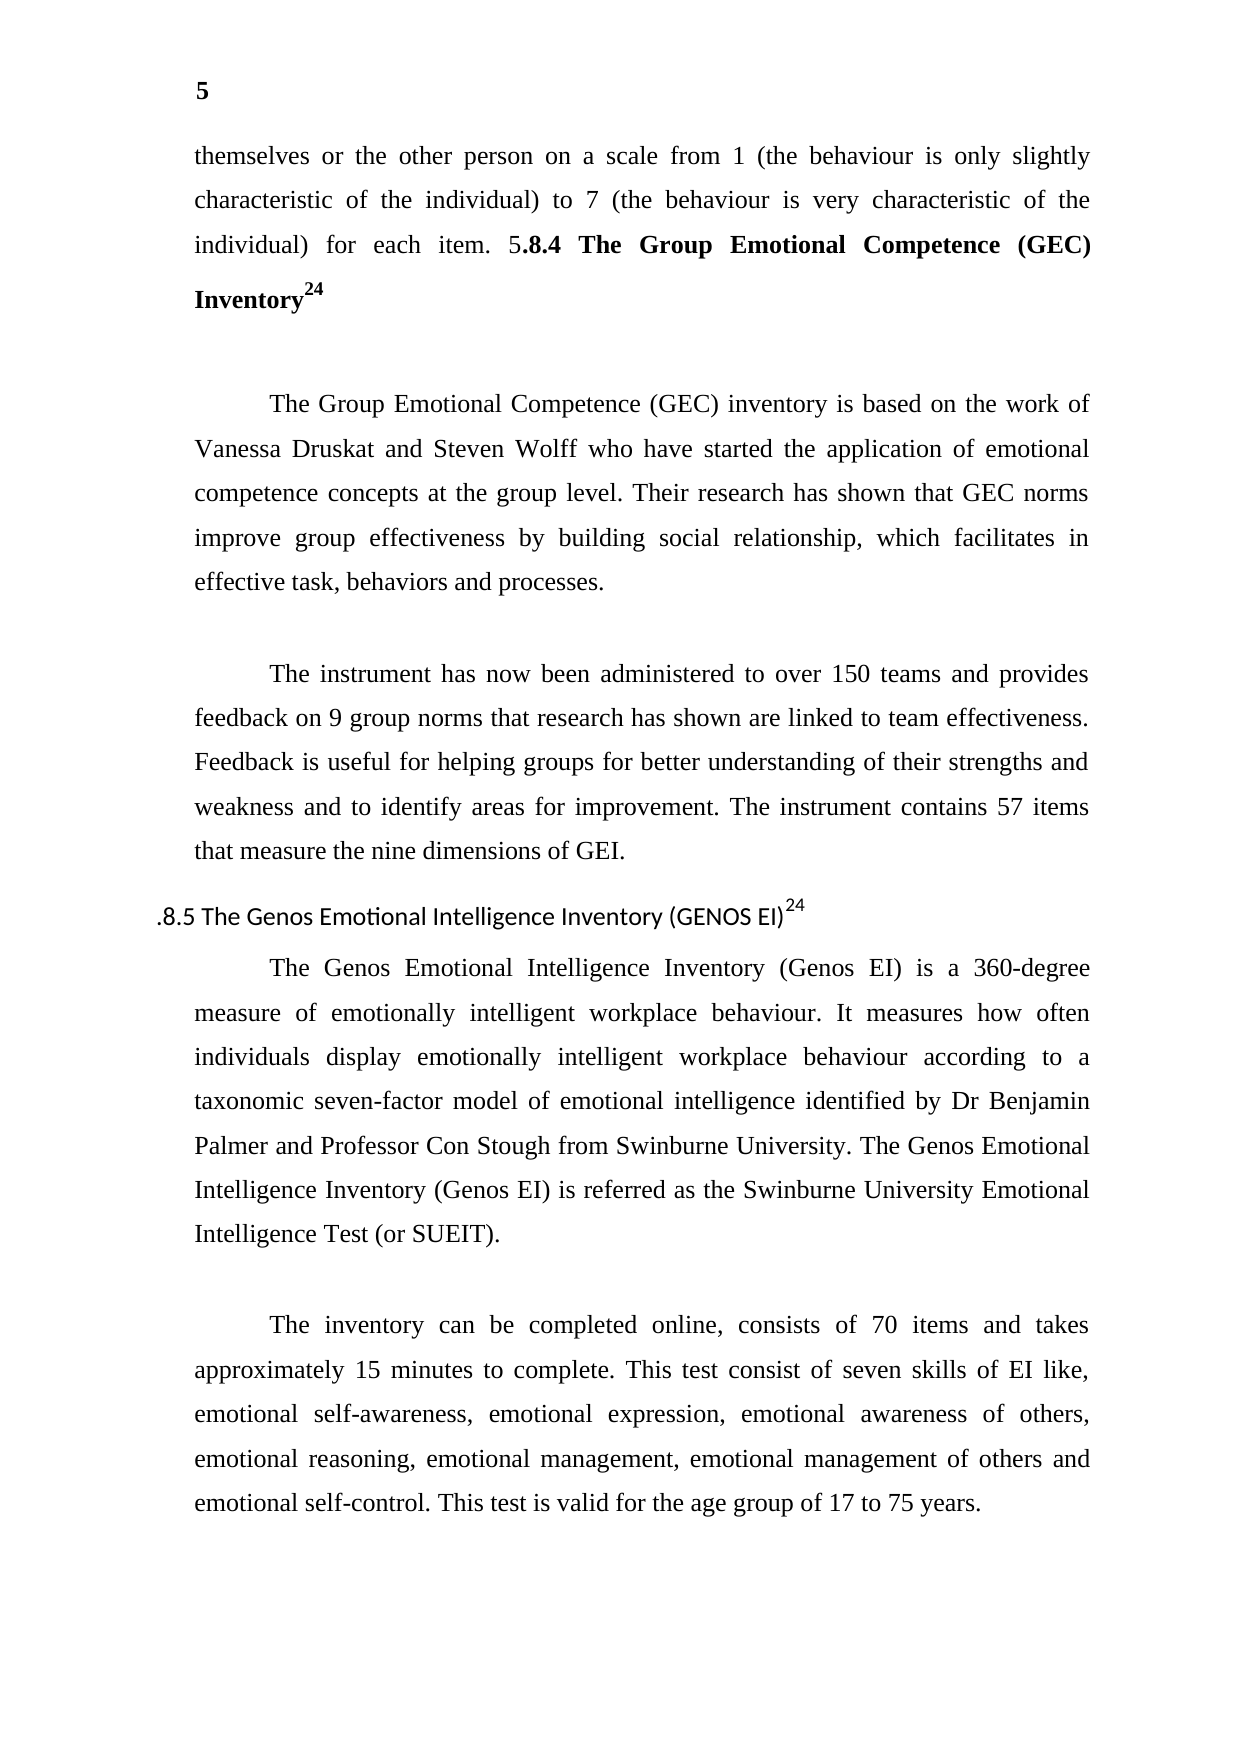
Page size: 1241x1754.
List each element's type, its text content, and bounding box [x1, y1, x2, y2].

text .8.5 The Genos Emotional Intelligence Inventory (GENOS EI)24 [150, 893, 1092, 934]
text The Genos Emotional Intelligence Inventory (Genos EI) is a 360-degree measure of emotionally intelligent workplace behaviour. It measures how often individuals display emotionally intelligent workplace behaviour according to a taxonomic seven-factor model of emotional intelligence identified by Dr Benjamin Palmer and Professor Con Stough from Swinburne University. The Genos Emotional Intelligence Inventory (Genos EI) is referred as the Swinburne University Emotional Intelligence Test (or SUEIT). [194, 952, 1091, 1248]
text The inventory can be completed online, consists of 70 items and takes approximately 15 minutes to complete. This test consist of seven skills of EI like, emotional self-awareness, emotional expression, emotional awareness of others, emotional reasoning, emotional management, emotional management of others and emotional self-control. This test is valid for the age group of 17 to 75 years. [194, 1309, 1091, 1517]
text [194, 140, 1092, 316]
text The instrument has now been administered to over 150 teams and provides feedback on 9 group norms that research has shown are linked to team effectiveness. Feedback is useful for helping groups for better understanding of their strengths and weakness and to identify areas for improvement. The instrument contains 57 items that measure the nine dimensions of GEI. [194, 658, 1091, 865]
text The Group Emotional Competence (GEC) inventory is based on the work of Vanessa Druskat and Steven Wolff who have started the application of emotional competence concepts at the group level. Their research has shown that GEC norms improve group effectiveness by building social relationship, which facilitates in effective task, behaviors and processes. [194, 388, 1091, 596]
